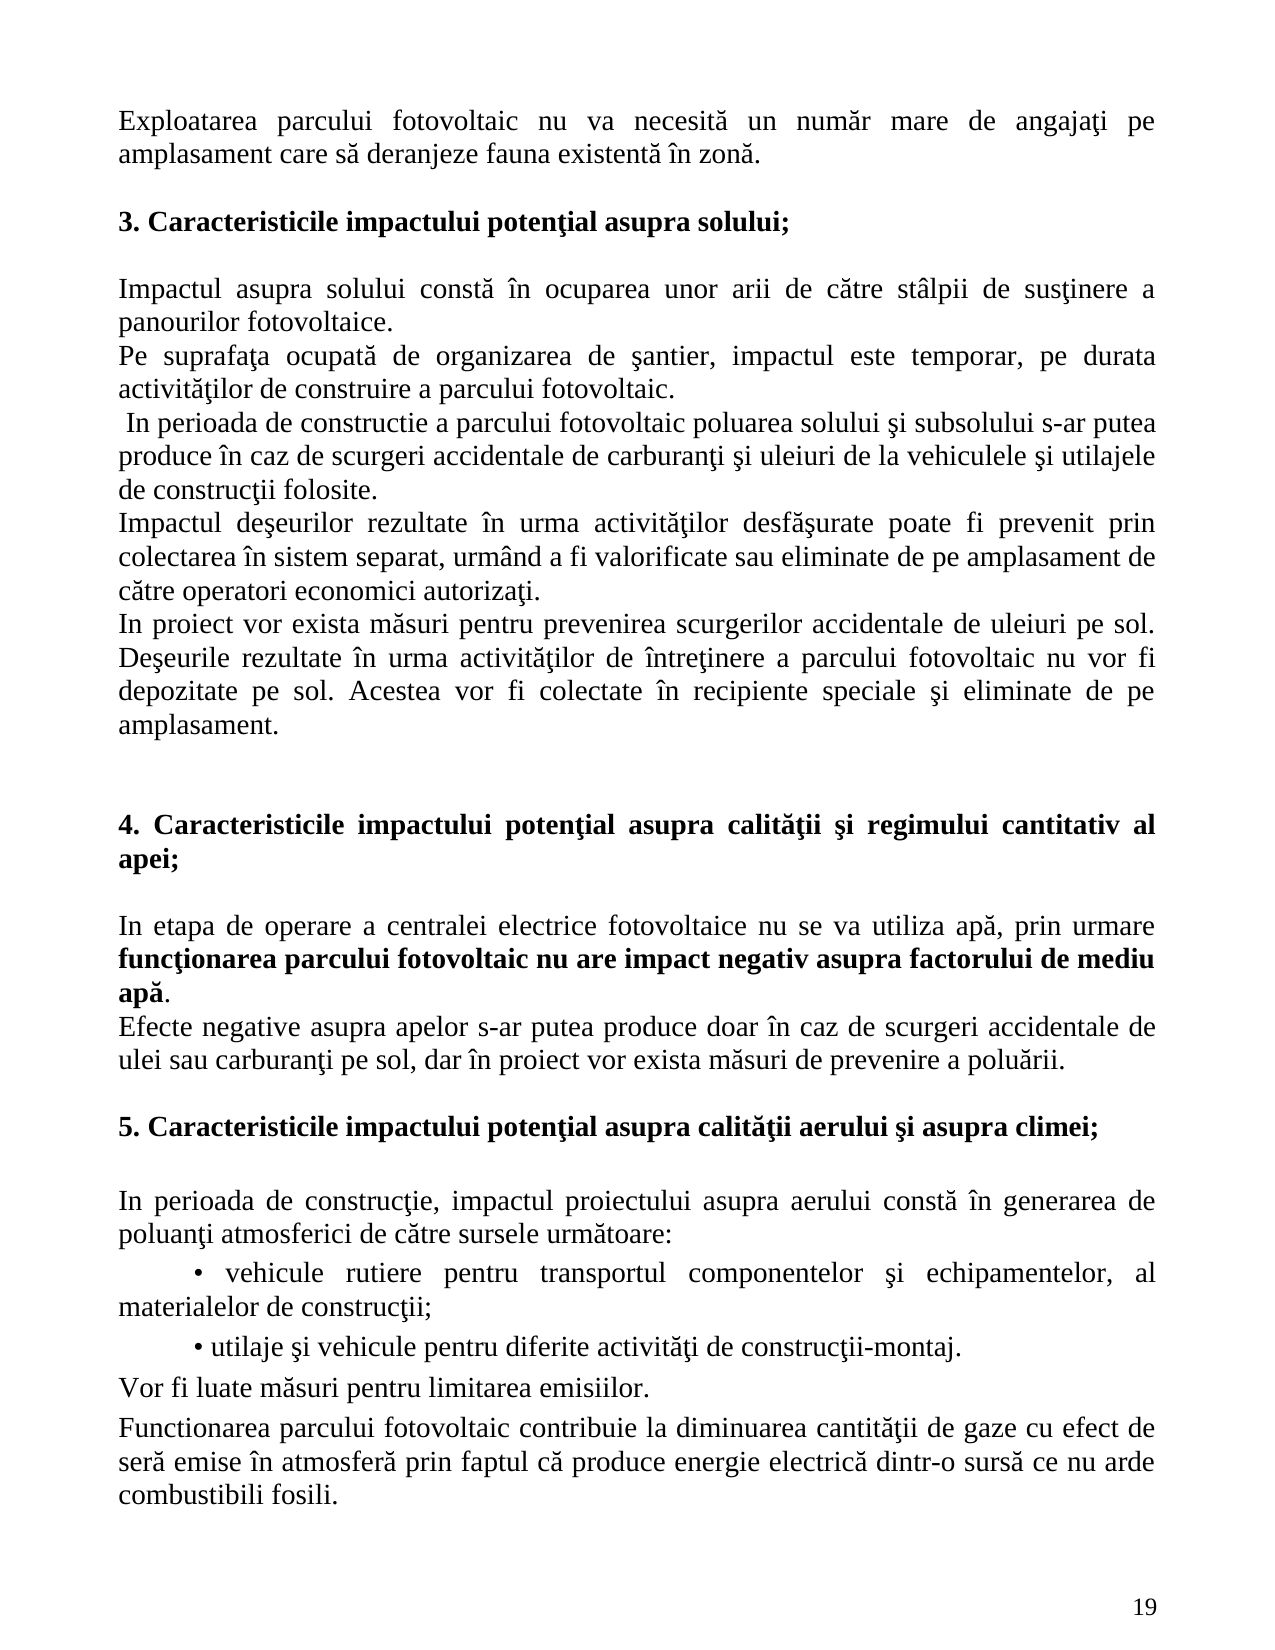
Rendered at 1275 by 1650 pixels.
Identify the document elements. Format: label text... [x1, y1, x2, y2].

text Exploatarea parcului fotovoltaic nu va necesită un număr mare de angajaţi pe amplasament care să deranjeze fauna existentă în zonă. [118, 103, 1157, 170]
text Impactul deşeurilor rezultate în urma activităţilor desfăşurate poate fi prevenit prin colectarea în sistem separat, urmând a fi valorificate sau eliminate de pe amplasament de către operatori economici autorizaţi. [118, 506, 1157, 606]
text Impactul asupra solului constă în ocuparea unor arii de către stâlpii de susţinere a panourilor fotovoltaice. [118, 271, 1157, 338]
text In perioada de construcţie, impactul proiectului asupra aerului constă în generarea de poluanţi atmosferici de către sursele următoare: [118, 1183, 1157, 1250]
text In proiect vor exista măsuri pentru prevenirea scurgerilor accidentale de uleiuri pe sol. Deşeurile rezultate în urma activităţilor de întreţinere a parcului fotovoltaic nu vor fi depozitate pe sol. Acestea vor fi colectate în recipiente speciale şi eliminate de pe amplasament. [118, 606, 1157, 740]
text 3. Caracteristicile impactului potenţial asupra solului; [118, 204, 1157, 237]
text Efecte negative asupra apelor s-ar putea produce doar în caz de scurgeri accidentale de ulei sau carburanţi pe sol, dar în proiect vor exista măsuri de prevenire a poluării. [118, 1009, 1157, 1076]
text • utilaje şi vehicule pentru diferite activităţi de construcţii-montaj. [118, 1329, 1157, 1363]
text Vor fi luate măsuri pentru limitarea emisiilor. [118, 1370, 1157, 1403]
text 4. Caracteristicile impactului potenţial asupra calităţii şi regimului cantitativ al apei; [118, 807, 1157, 874]
text Functionarea parcului fotovoltaic contribuie la diminuarea cantităţii de gaze cu efect de seră emise în atmosferă prin faptul că produce energie electrică dintr-o sursă ce nu arde combustibili fosili. [118, 1410, 1157, 1511]
text • vehicule rutiere pentru transportul componentelor şi echipamentelor, al materialelor de construcţii; [118, 1255, 1157, 1322]
text In perioada de constructie a parcului fotovoltaic poluarea solului şi subsolului s-ar putea produce în caz de scurgeri accidentale de carburanţi şi uleiuri de la vehiculele şi utilajele de construcţii folosite. [118, 405, 1157, 506]
text In etapa de operare a centralei electrice fotovoltaice nu se va utiliza apă, prin urmare funcţionarea parcului fotovoltaic nu are impact negativ asupra factorului de mediu apă. [118, 908, 1157, 1009]
text 5. Caracteristicile impactului potenţial asupra calităţii aerului şi asupra climei; [118, 1109, 1157, 1143]
text Pe suprafaţa ocupată de organizarea de şantier, impactul este temporar, pe durata activităţilor de construire a parcului fotovoltaic. [118, 338, 1157, 405]
